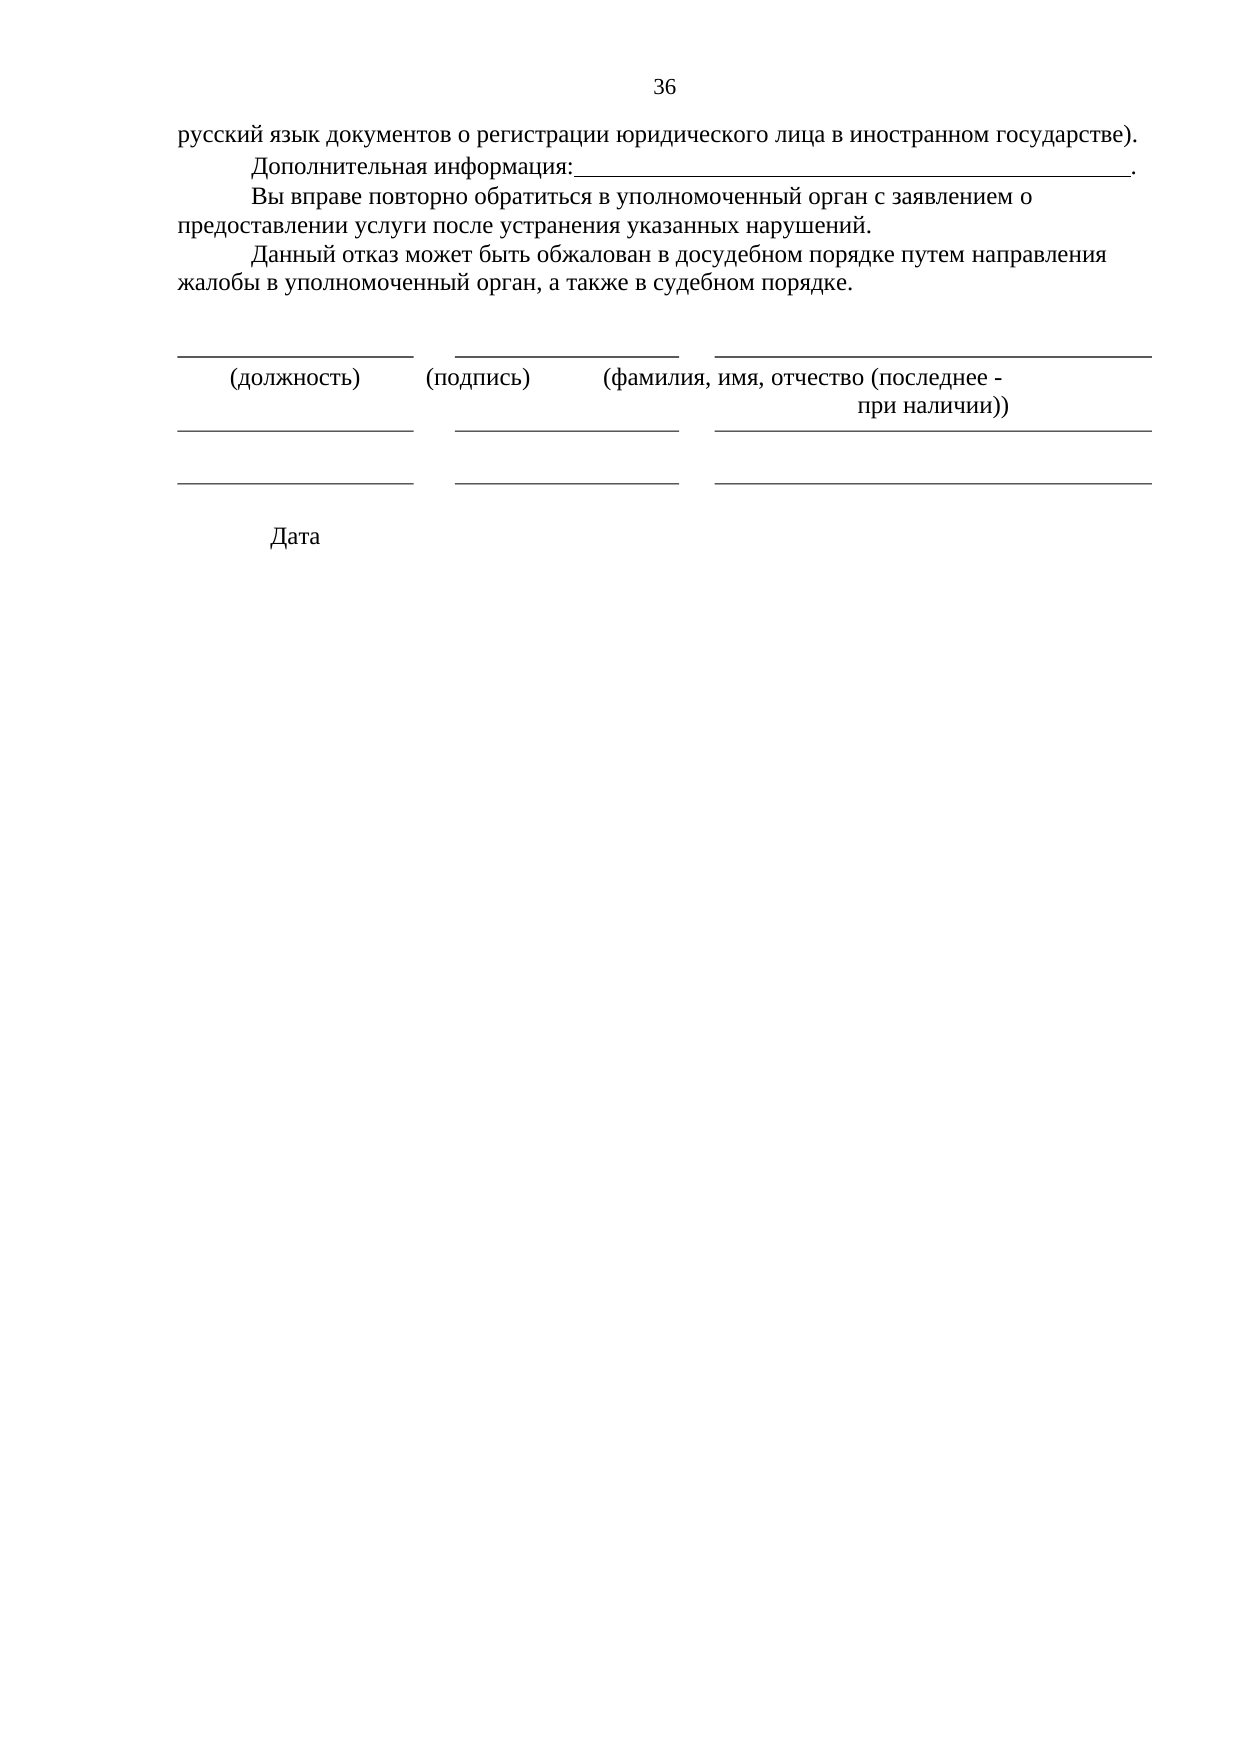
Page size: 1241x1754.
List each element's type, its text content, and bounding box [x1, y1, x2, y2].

text Дополнительная информация: . [251, 148, 1167, 181]
text при наличии)) [167, 390, 1009, 419]
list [177, 119, 1143, 147]
text (должность) (подпись) (фамилия, имя, отчество (последнее - [167, 362, 1002, 390]
text Дата [270, 521, 1167, 550]
text Вы вправе повторно обратиться в уполномоченный орган с заявлением о предоставлении услуги после устранения указанных нарушений. [177, 181, 1142, 239]
text Данный отказ может быть обжалован в досудебном порядке путем направления жалобы в уполномоченный орган, а также в судебном порядке. [177, 239, 1153, 296]
